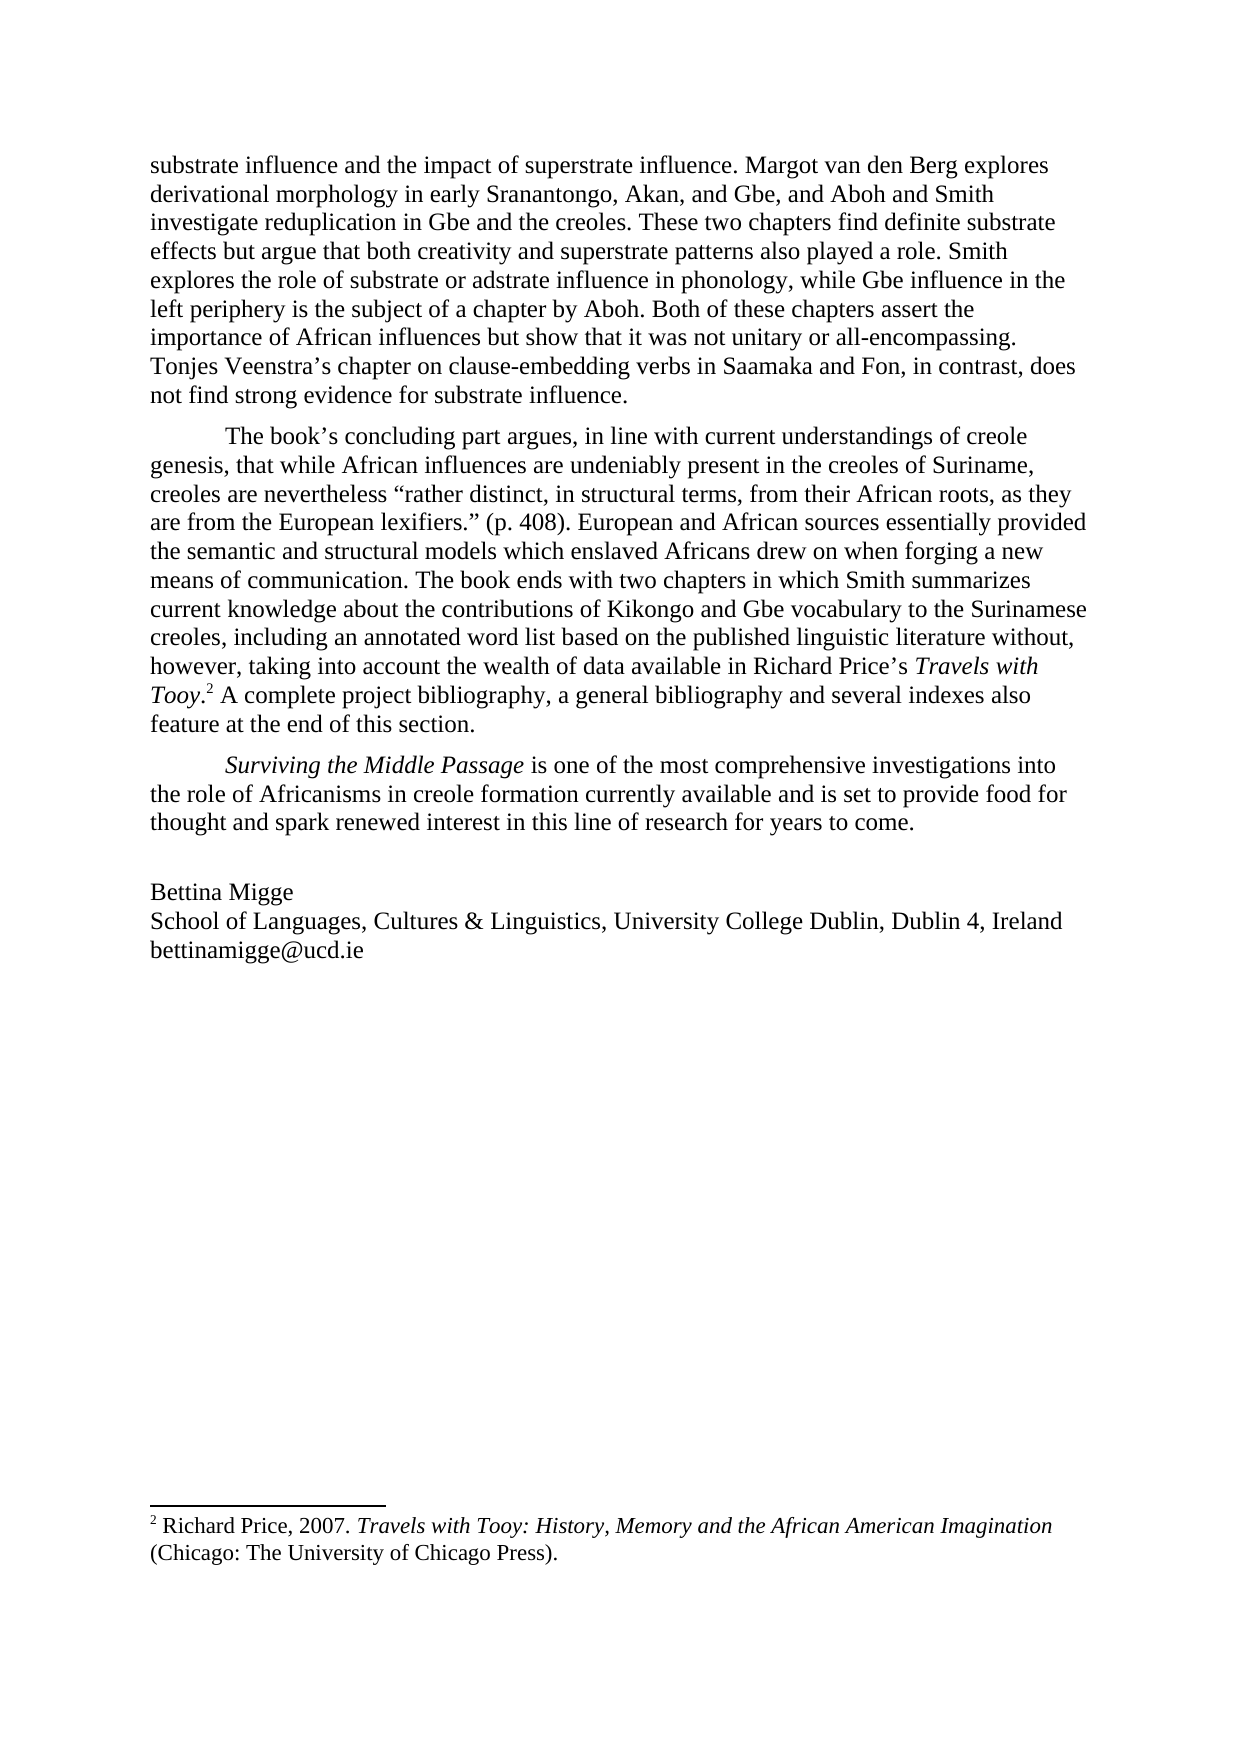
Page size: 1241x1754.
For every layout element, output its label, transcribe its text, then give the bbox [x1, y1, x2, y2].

text Surviving the Middle Passage is one of the most comprehensive investigations into the role of Africanisms in creole formation currently available and is set to provide food for thought and spark renewed interest in this line of research for years to come. [150, 750, 1090, 836]
text Bettina Migge [150, 877, 1090, 906]
text School of Languages, Cultures & Linguistics, University College Dublin, Dublin 4, Ireland [150, 906, 1090, 935]
text bettinamigge@ucd.ie [150, 935, 1090, 964]
text The book’s concluding part argues, in line with current understandings of creole genesis, that while African influences are undeniably present in the creoles of Suriname, creoles are nevertheless “rather distinct, in structural terms, from their African roots, as they are from the European lexifiers.” (p. 408). European and African sources essentially provided the semantic and structural models which enslaved Africans drew on when forging a new means of communication. The book ends with two chapters in which Smith summarizes current knowledge about the contributions of Kikongo and Gbe vocabulary to the Surinamese creoles, including an annotated word list based on the published linguistic literature without, however, taking into account the wealth of data available in Richard Price’s Travels with Tooy. A complete project bibliography, a general bibliography and several indexes also feature at the end of this section. [150, 421, 1090, 737]
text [150, 150, 1090, 409]
